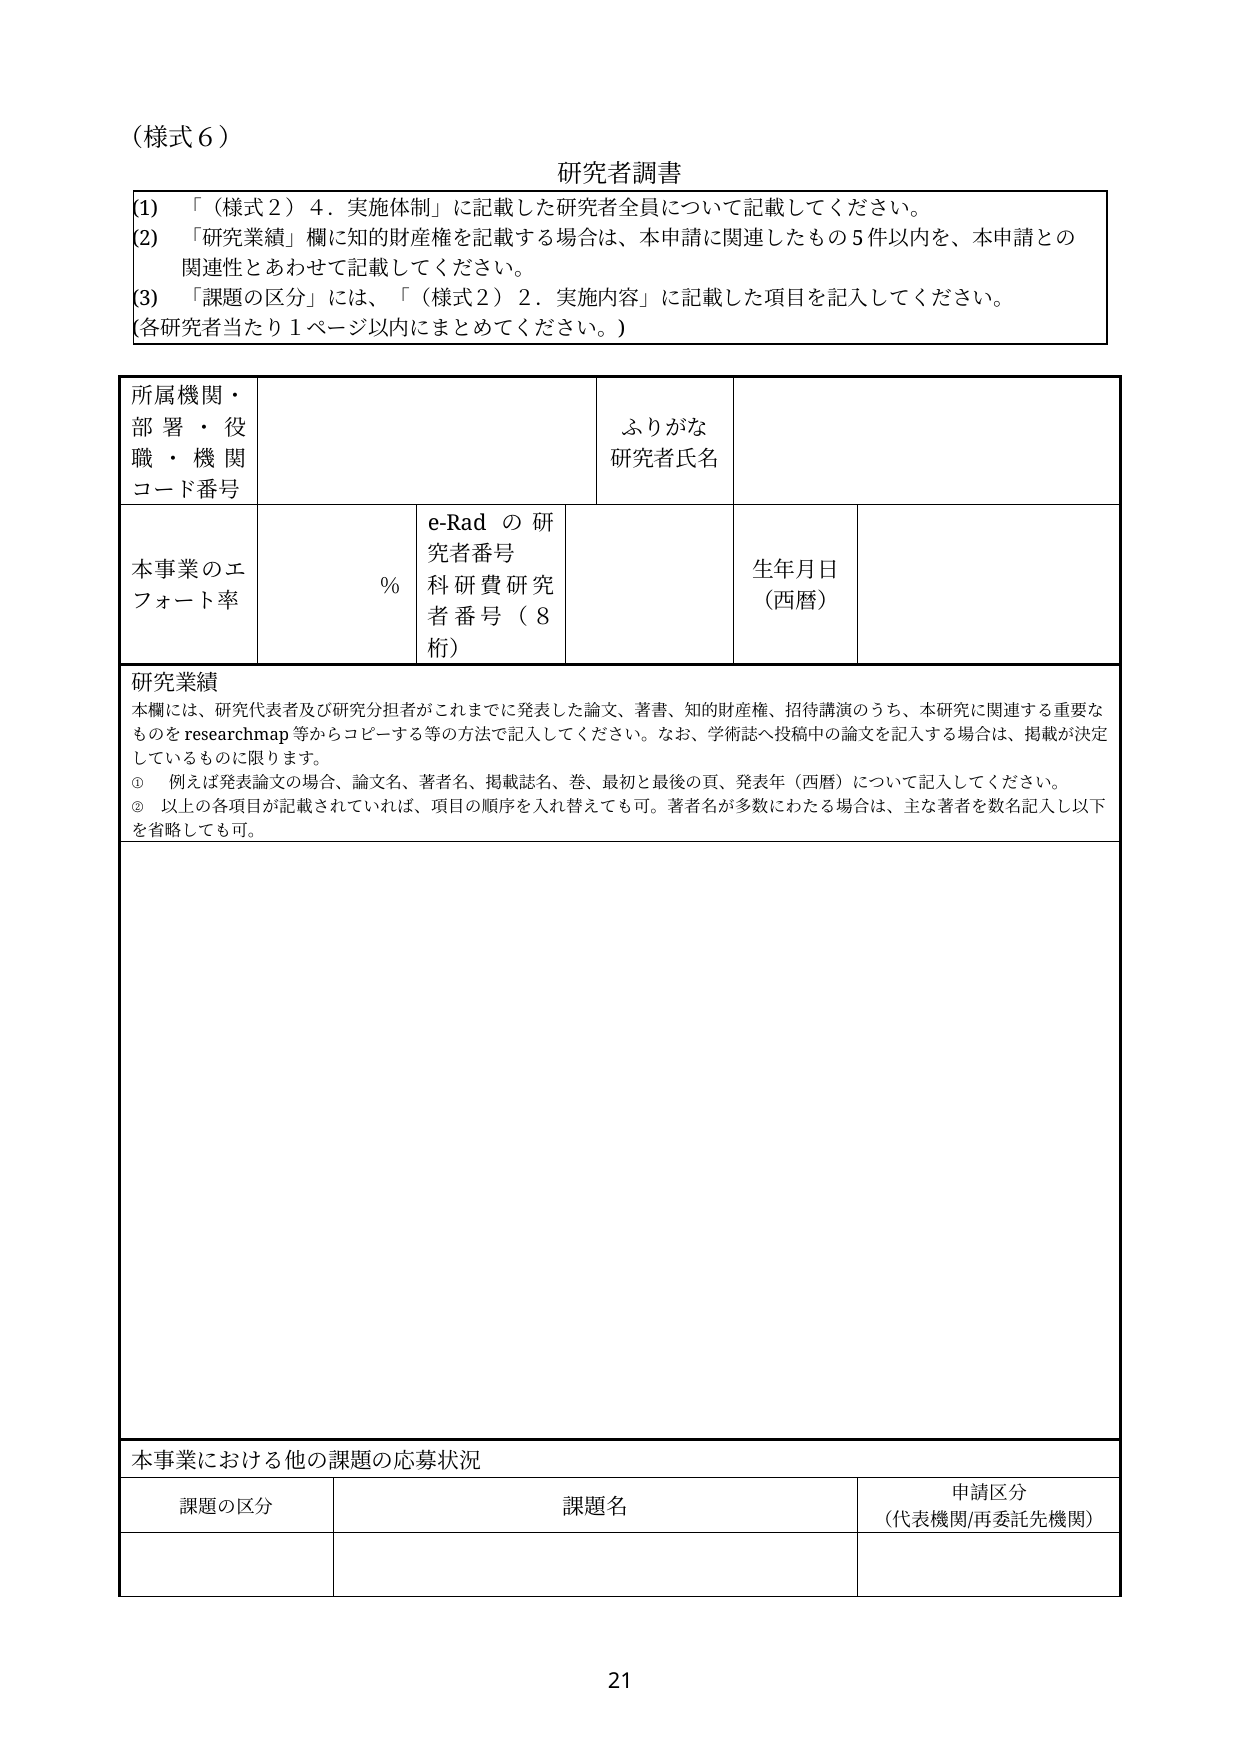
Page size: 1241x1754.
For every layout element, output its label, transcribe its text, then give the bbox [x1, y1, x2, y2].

table_cell [858, 505, 1119, 662]
table_header [258, 378, 596, 504]
table_cell ％ [365, 505, 416, 662]
table_header 所属機関・部署・役職・機関コード番号 [121, 378, 257, 504]
table_cell [258, 505, 365, 662]
subtitle （様式６） [118, 118, 1122, 154]
table_cell [121, 842, 1119, 1438]
text 研究者調書 [118, 154, 1122, 190]
table_cell [858, 1533, 1119, 1596]
table_header [734, 378, 1119, 504]
table_header ふりがな 研究者氏名 [597, 378, 733, 504]
table_cell e-Radの研究者番号 科研費研究者番号（８桁） [417, 505, 565, 662]
table_cell 申請区分 （代表機関/再委託先機関） [858, 1478, 1119, 1532]
table_cell 研究業績 本欄には、研究代表者及び研究分担者がこれまでに発表した論文、著書、知的財産権、招待講演のうち、本研究に関連する重要なものをresearchmap等からコピーする等の方法で記入してください。なお、学術誌へ投稿中の論文を記入する場合は、掲載が決定しているものに限ります。 例えば発表論文の場合、論文名、著者名、掲載誌名、巻、最初と最後の頁、発表年（西暦）について記入してください。 ② 以上の各項目が記載されていれば、項目の順序を入れ替えても可。著者名が多数にわたる場合は、主な著者を数名記入し以下を省略しても可。 [121, 666, 1119, 841]
table_cell 本事業における他の課題の応募状況 [121, 1441, 1119, 1477]
table_cell [334, 1533, 857, 1596]
table_cell 課題の区分 [121, 1478, 333, 1532]
table_cell 本事業のエフォート率 [121, 505, 257, 662]
table_cell [121, 1533, 333, 1596]
table_cell [566, 505, 733, 662]
table_cell 生年月日 （西暦） [734, 505, 857, 662]
table_cell 課題名 [334, 1478, 857, 1532]
